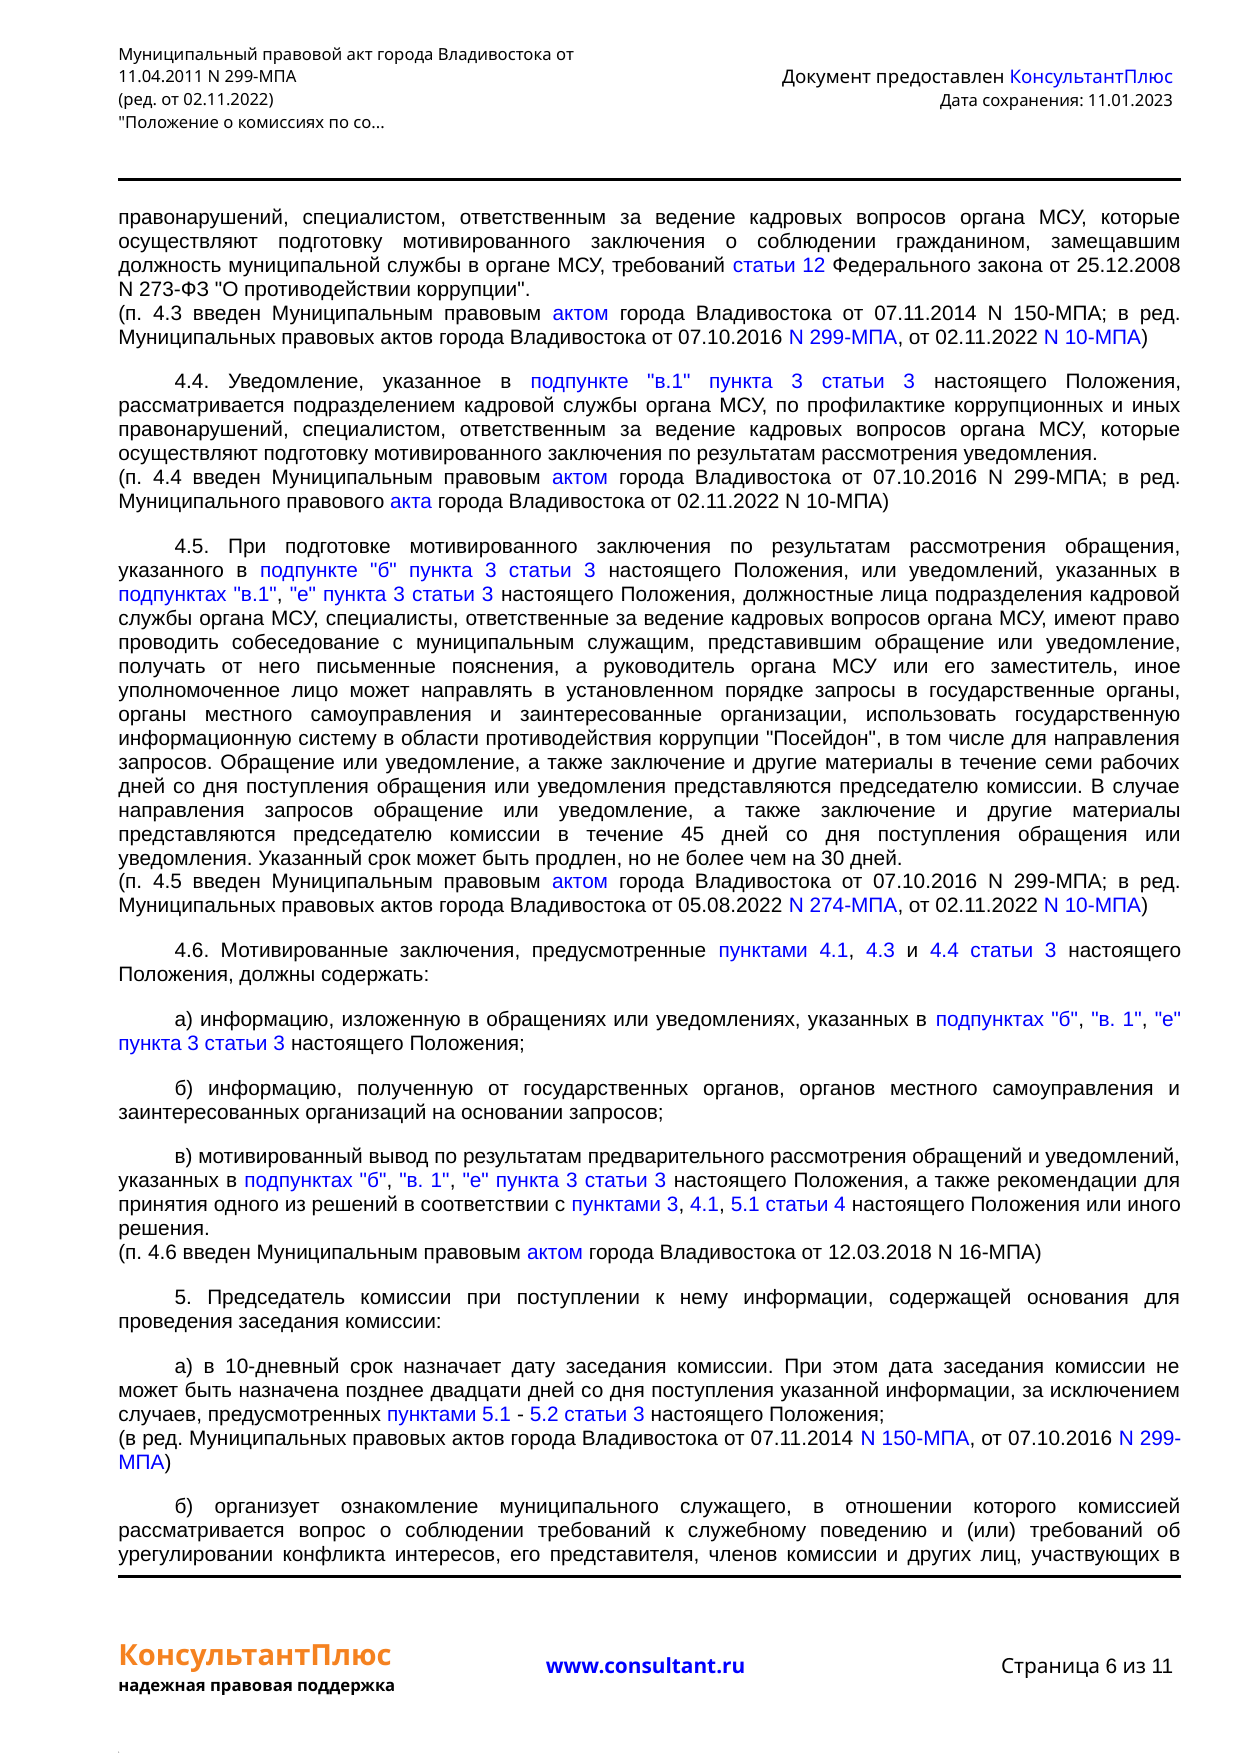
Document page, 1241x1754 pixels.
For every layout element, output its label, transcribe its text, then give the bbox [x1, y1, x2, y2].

text (п. 4.5 введен Муниципальным правовым актом города Владивостока от 07.10.2016 N 299-МПА; в ред. Муниципальных правовых актов города Владивостока от 05.08.2022 N 274-МПА, от 02.11.2022 N 10-МПА) [118, 869, 1181, 917]
text (п. 4.4 введен Муниципальным правовым актом города Владивостока от 07.10.2016 N 299-МПА; в ред. Муниципального правового акта города Владивостока от 02.11.2022 N 10-МПА) [118, 465, 1181, 513]
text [118, 1494, 1181, 1566]
text 4.6. Мотивированные заключения, предусмотренные пунктами 4.1, 4.3 и 4.4 статьи 3 настоящего Положения, должны содержать: [118, 938, 1181, 986]
text (в ред. Муниципальных правовых актов города Владивостока от 07.11.2014 N 150-МПА, от 07.10.2016 N 299-МПА) [118, 1426, 1181, 1473]
text 5. Председатель комиссии при поступлении к нему информации, содержащей основания для проведения заседания комиссии: [118, 1285, 1181, 1333]
text 4.5. При подготовке мотивированного заключения по результатам рассмотрения обращения, указанного в подпункте "б" пункта 3 статьи 3 настоящего Положения, или уведомлений, указанных в подпунктах "в.1", "е" пункта 3 статьи 3 настоящего Положения, должностные лица подразделения кадровой службы органа МСУ, специалисты, ответственные за ведение кадровых вопросов органа МСУ, имеют право проводить собеседование с муниципальным служащим, представившим обращение или уведомление, получать от него письменные пояснения, а руководитель органа МСУ или его заместитель, иное уполномоченное лицо может направлять в установленном порядке запросы в государственные органы, органы местного самоуправления и заинтересованные организации, использовать государственную информационную систему в области противодействия коррупции "Посейдон", в том числе для направления запросов. Обращение или уведомление, а также заключение и другие материалы в течение семи рабочих дней со дня поступления обращения или уведомления представляются председателю комиссии. В случае направления запросов обращение или уведомление, а также заключение и другие материалы представляются председателю комиссии в течение 45 дней со дня поступления обращения или уведомления. Указанный срок может быть продлен, но не более чем на 30 дней. [118, 534, 1181, 869]
text 4.4. Уведомление, указанное в подпункте "в.1" пункта 3 статьи 3 настоящего Положения, рассматривается подразделением кадровой службы органа МСУ, по профилактике коррупционных и иных правонарушений, специалистом, ответственным за ведение кадровых вопросов органа МСУ, которые осуществляют подготовку мотивированного заключения по результатам рассмотрения уведомления. [118, 369, 1181, 465]
text а) информацию, изложенную в обращениях или уведомлениях, указанных в подпунктах "б", "в. 1", "е" пункта 3 статьи 3 настоящего Положения; [118, 1007, 1181, 1055]
text в) мотивированный вывод по результатам предварительного рассмотрения обращений и уведомлений, указанных в подпунктах "б", "в. 1", "е" пункта 3 статьи 3 настоящего Положения, а также рекомендации для принятия одного из решений в соответствии с пунктами 3, 4.1, 5.1 статьи 4 настоящего Положения или иного решения. [118, 1144, 1181, 1240]
text (п. 4.3 введен Муниципальным правовым актом города Владивостока от 07.11.2014 N 150-МПА; в ред. Муниципальных правовых актов города Владивостока от 07.10.2016 N 299-МПА, от 02.11.2022 N 10-МПА) [118, 301, 1181, 348]
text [118, 205, 1181, 301]
text а) в 10-дневный срок назначает дату заседания комиссии. При этом дата заседания комиссии не может быть назначена позднее двадцати дней со дня поступления указанной информации, за исключением случаев, предусмотренных пунктами 5.1 - 5.2 статьи 3 настоящего Положения; [118, 1354, 1181, 1426]
text б) информацию, полученную от государственных органов, органов местного самоуправления и заинтересованных организаций на основании запросов; [118, 1076, 1181, 1123]
text (п. 4.6 введен Муниципальным правовым актом города Владивостока от 12.03.2018 N 16-МПА) [118, 1240, 1181, 1264]
